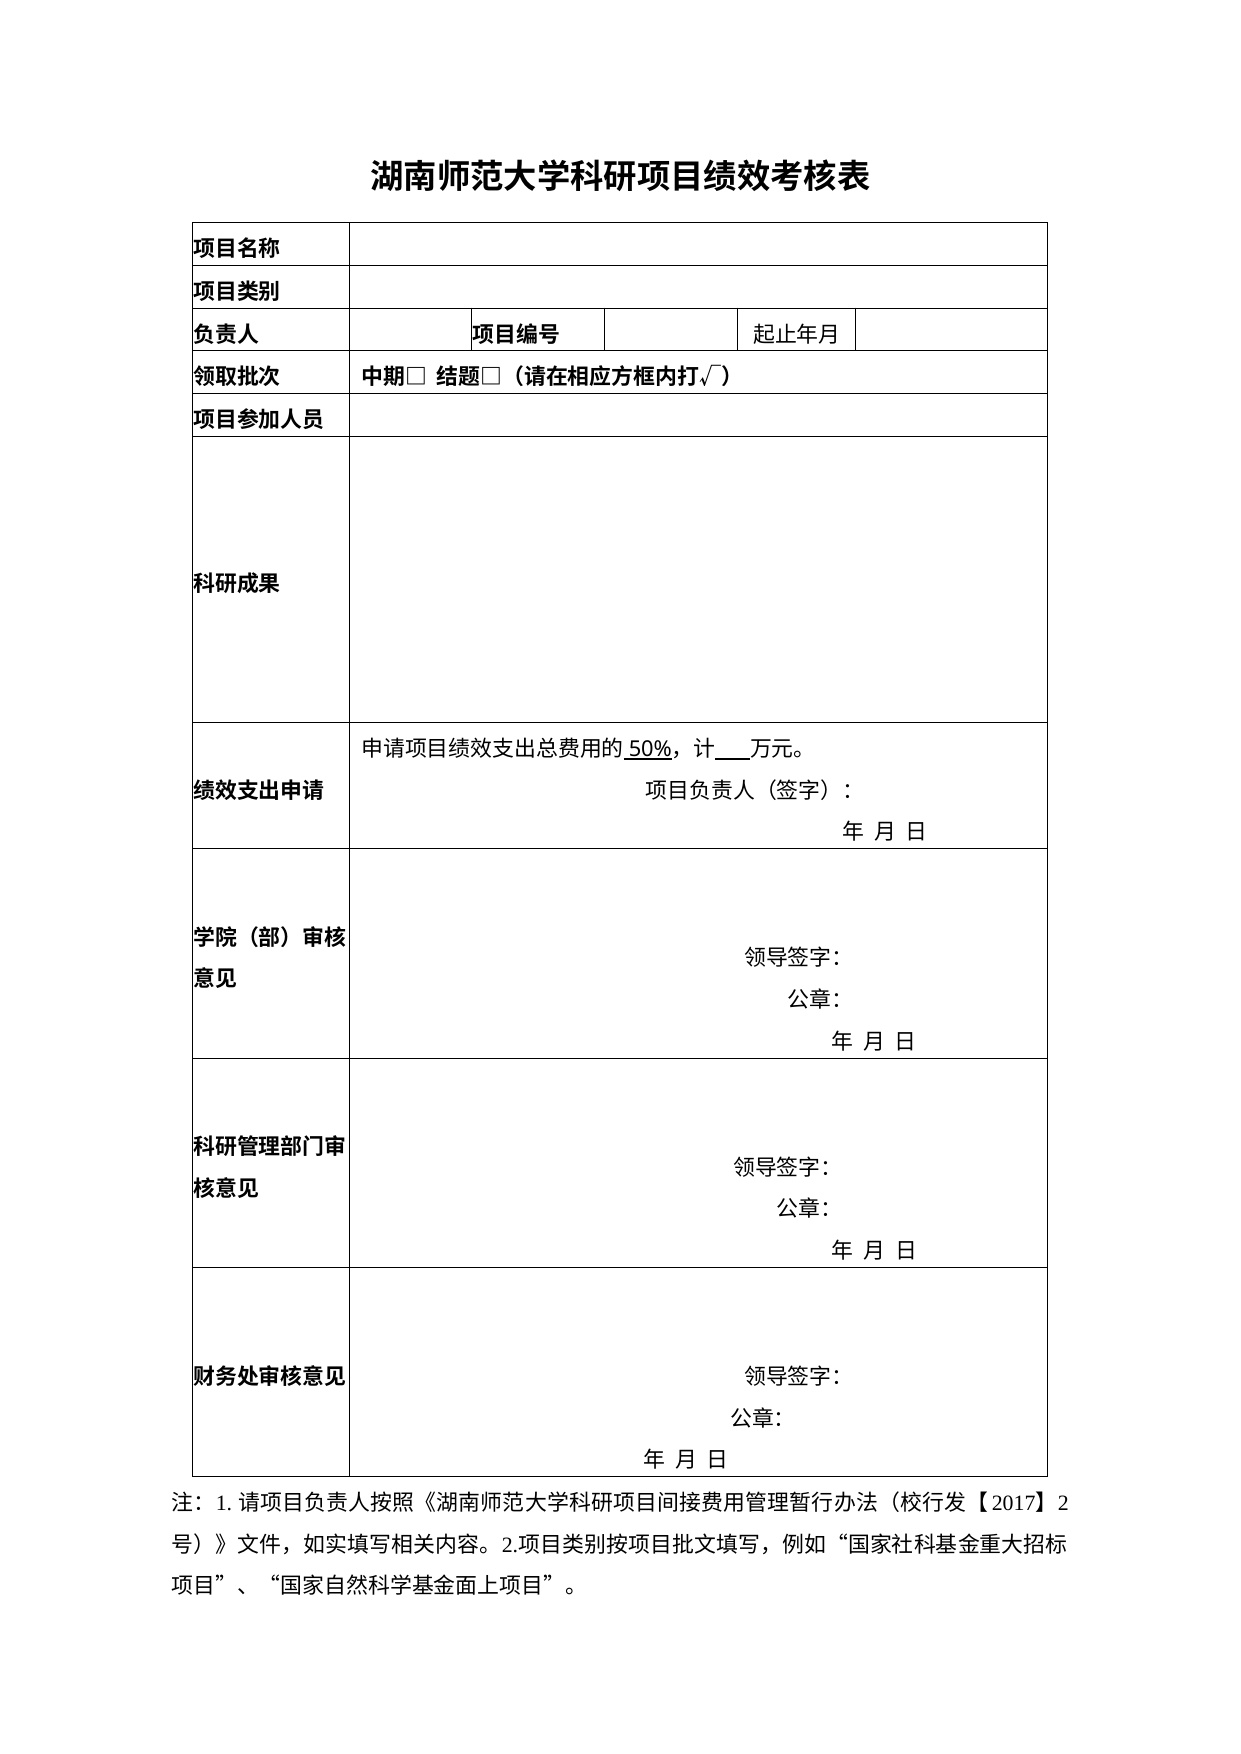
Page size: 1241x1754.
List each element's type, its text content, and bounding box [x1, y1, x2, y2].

table_cell [856, 309, 1047, 350]
table_cell 科研管理部门审核意见 [193, 1059, 349, 1267]
table_cell 学院（部）审核意见 [193, 849, 349, 1057]
table_cell 项目编号 [472, 309, 604, 350]
table_cell [350, 309, 471, 350]
table_cell 负责人 [193, 309, 349, 350]
text 湖南师范大学科研项目绩效考核表 [171, 150, 1069, 198]
table_cell 起止年月 [738, 309, 855, 350]
table_cell 科研成果 [193, 437, 349, 722]
table_cell [350, 437, 1047, 722]
table_cell [350, 266, 1047, 308]
table_cell 领导签字： 公章： 年 月 日 [350, 849, 1047, 1057]
table_cell 中期□ 结题□（请在相应方框内打√） [350, 351, 1047, 393]
table_cell 申请项目绩效支出总费用的 50%，计 万元。 项目负责人（签字）： 年 月 日 [350, 723, 1047, 848]
table_cell 财务处审核意见 [193, 1268, 349, 1476]
table_cell 领取批次 [193, 351, 349, 393]
table_cell 领导签字： 公章： 年 月 日 [350, 1268, 1047, 1476]
table_cell 绩效支出申请 [193, 723, 349, 848]
table_header 项目名称 [193, 223, 349, 265]
table_cell [350, 394, 1047, 436]
table_header [350, 223, 1047, 265]
table_cell 领导签字： 公章： 年 月 日 [350, 1059, 1047, 1267]
table_cell [605, 309, 737, 350]
table_cell 项目参加人员 [193, 394, 349, 436]
text 注：1. 请项目负责人按照《湖南师范大学科研项目间接费用管理暂行办法（校行发【2017】2号）》文件，如实填写相关内容。2.项目类别按项目批文填写，例如“国家社科基金重大招标项目”、“国家自然科学基金面上项目”。 [171, 1477, 1069, 1602]
table_cell 项目类别 [193, 266, 349, 308]
